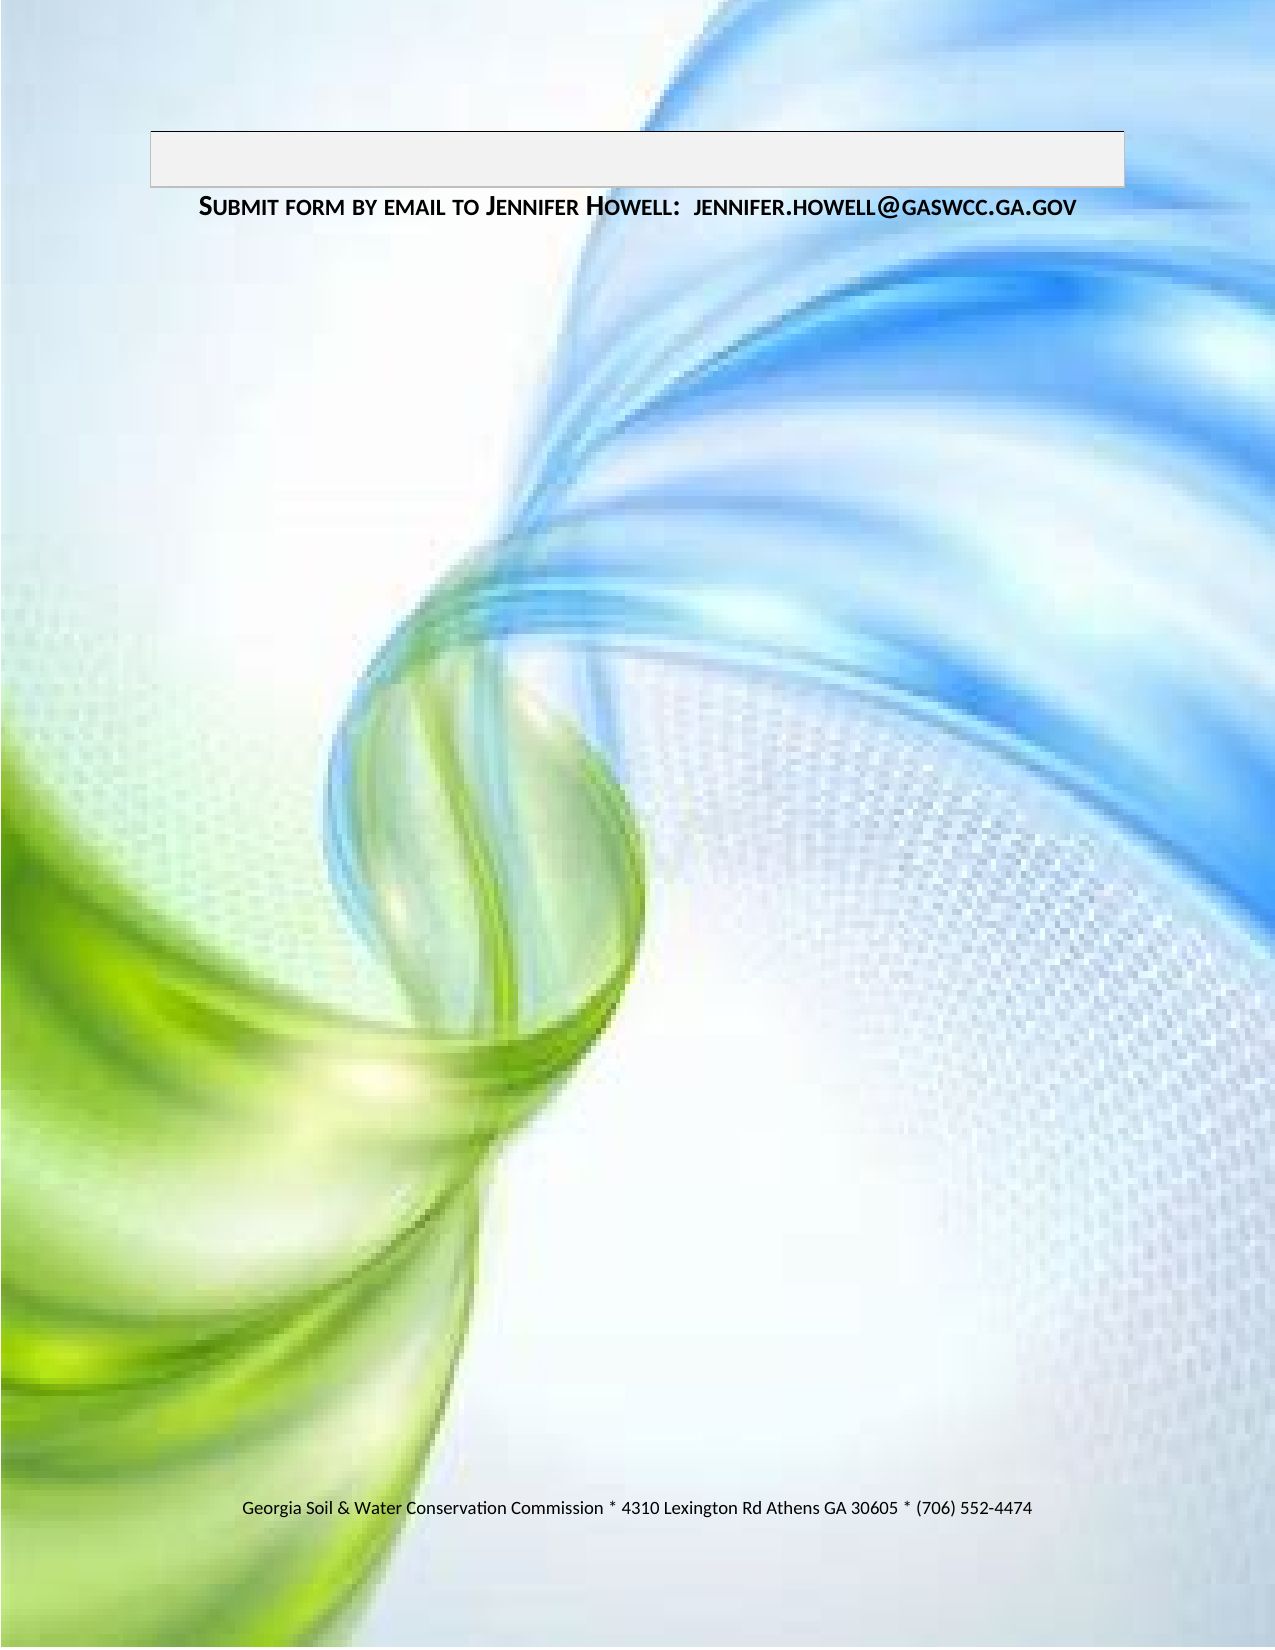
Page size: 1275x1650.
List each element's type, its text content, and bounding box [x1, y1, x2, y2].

picture [1, 0, 1275, 1647]
table_cell [151, 132, 1124, 186]
text Submit form by email to Jennifer Howell: jennifer.howell@gaswcc.ga.gov [150, 188, 1125, 223]
